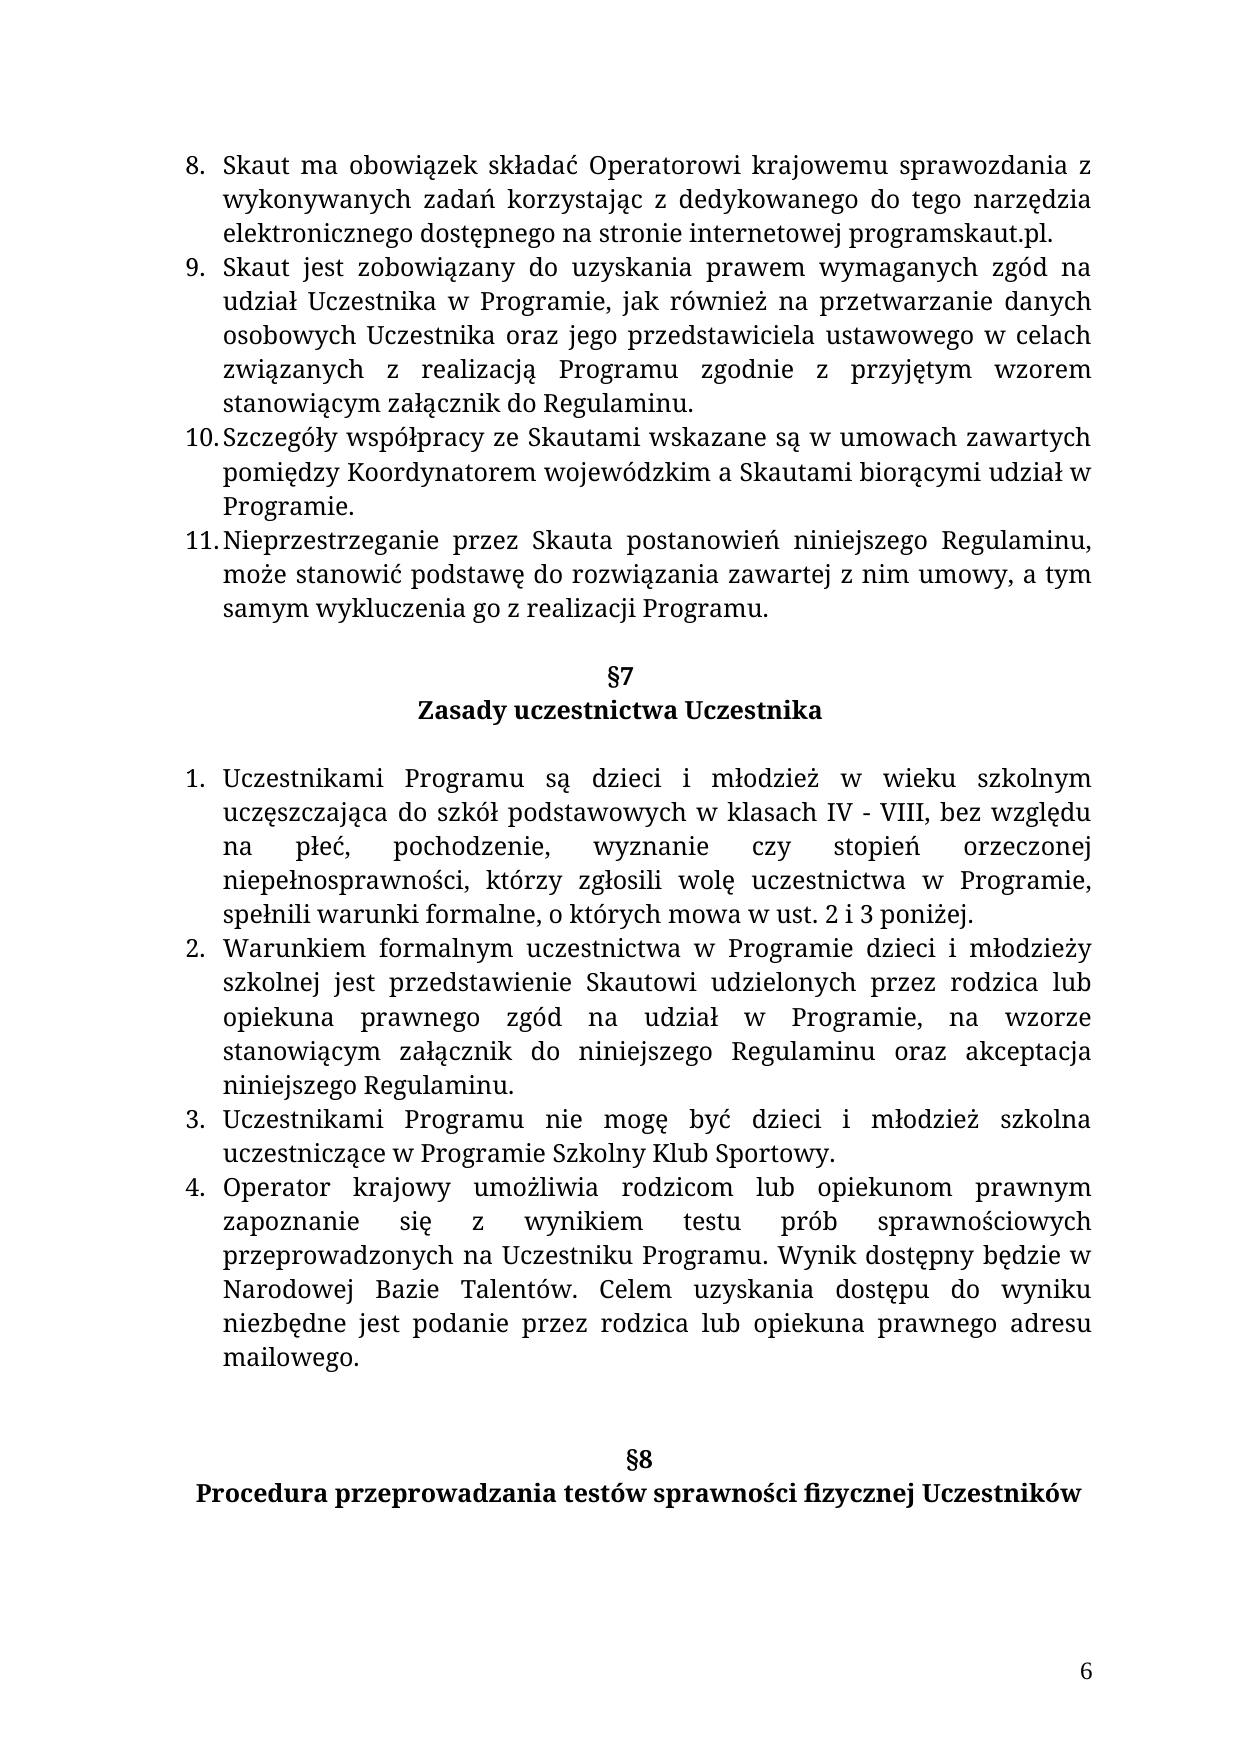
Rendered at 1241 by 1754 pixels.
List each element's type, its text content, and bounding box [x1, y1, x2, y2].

list Warunkiem formalnym uczestnictwa w Programie dzieci i młodzieży szkolnej jest przedstawienie Skautowi udzielonych przez rodzica lub opiekuna prawnego zgód na udział w Programie, na wzorze stanowiącym załącznik do niniejszego Regulaminu oraz akceptacja niniejszego Regulaminu. [185, 931, 1093, 1101]
list Operator krajowy umożliwia rodzicom lub opiekunom prawnym zapoznanie się z wynikiem testu prób sprawnościowych przeprowadzonych na Uczestniku Programu. Wynik dostępny będzie w Narodowej Bazie Talentów. Celem uzyskania dostępu do wyniku niezbędne jest podanie przez rodzica lub opiekuna prawnego adresu mailowego. [185, 1169, 1093, 1374]
list Skaut ma obowiązek składać Operatorowi krajowemu sprawozdania z wykonywanych zadań korzystając z dedykowanego do tego narzędzia elektronicznego dostępnego na stronie internetowej programskaut.pl. [185, 148, 1093, 250]
list Uczestnikami Programu nie mogę być dzieci i młodzież szkolna uczestniczące w Programie Szkolny Klub Sportowy. [185, 1101, 1093, 1169]
text Zasady uczestnictwa Uczestnika [148, 693, 1093, 727]
list Nieprzestrzeganie przez Skauta postanowień niniejszego Regulaminu, może stanowić podstawę do rozwiązania zawartej z nim umowy, a tym samym wykluczenia go z realizacji Programu. [185, 522, 1093, 624]
list Uczestnikami Programu są dzieci i młodzież w wieku szkolnym uczęszczająca do szkół podstawowych w klasach IV - VIII, bez względu na płeć, pochodzenie, wyznanie czy stopień orzeczonej niepełnosprawności, którzy zgłosili wolę uczestnictwa w Programie, spełnili warunki formalne, o których mowa w ust. 2 i 3 poniżej. [185, 761, 1093, 931]
text §7 [148, 658, 1093, 693]
list Szczegóły współpracy ze Skautami wskazane są w umowach zawartych pomiędzy Koordynatorem wojewódzkim a Skautami biorącymi udział w Programie. [185, 420, 1093, 522]
text §8 [185, 1442, 1093, 1476]
text Procedura przeprowadzania testów sprawności fizycznej Uczestników [185, 1476, 1093, 1510]
list Skaut jest zobowiązany do uzyskania prawem wymaganych zgód na udział Uczestnika w Programie, jak również na przetwarzanie danych osobowych Uczestnika oraz jego przedstawiciela ustawowego w celach związanych z realizacją Programu zgodnie z przyjętym wzorem stanowiącym załącznik do Regulaminu. [185, 250, 1093, 420]
